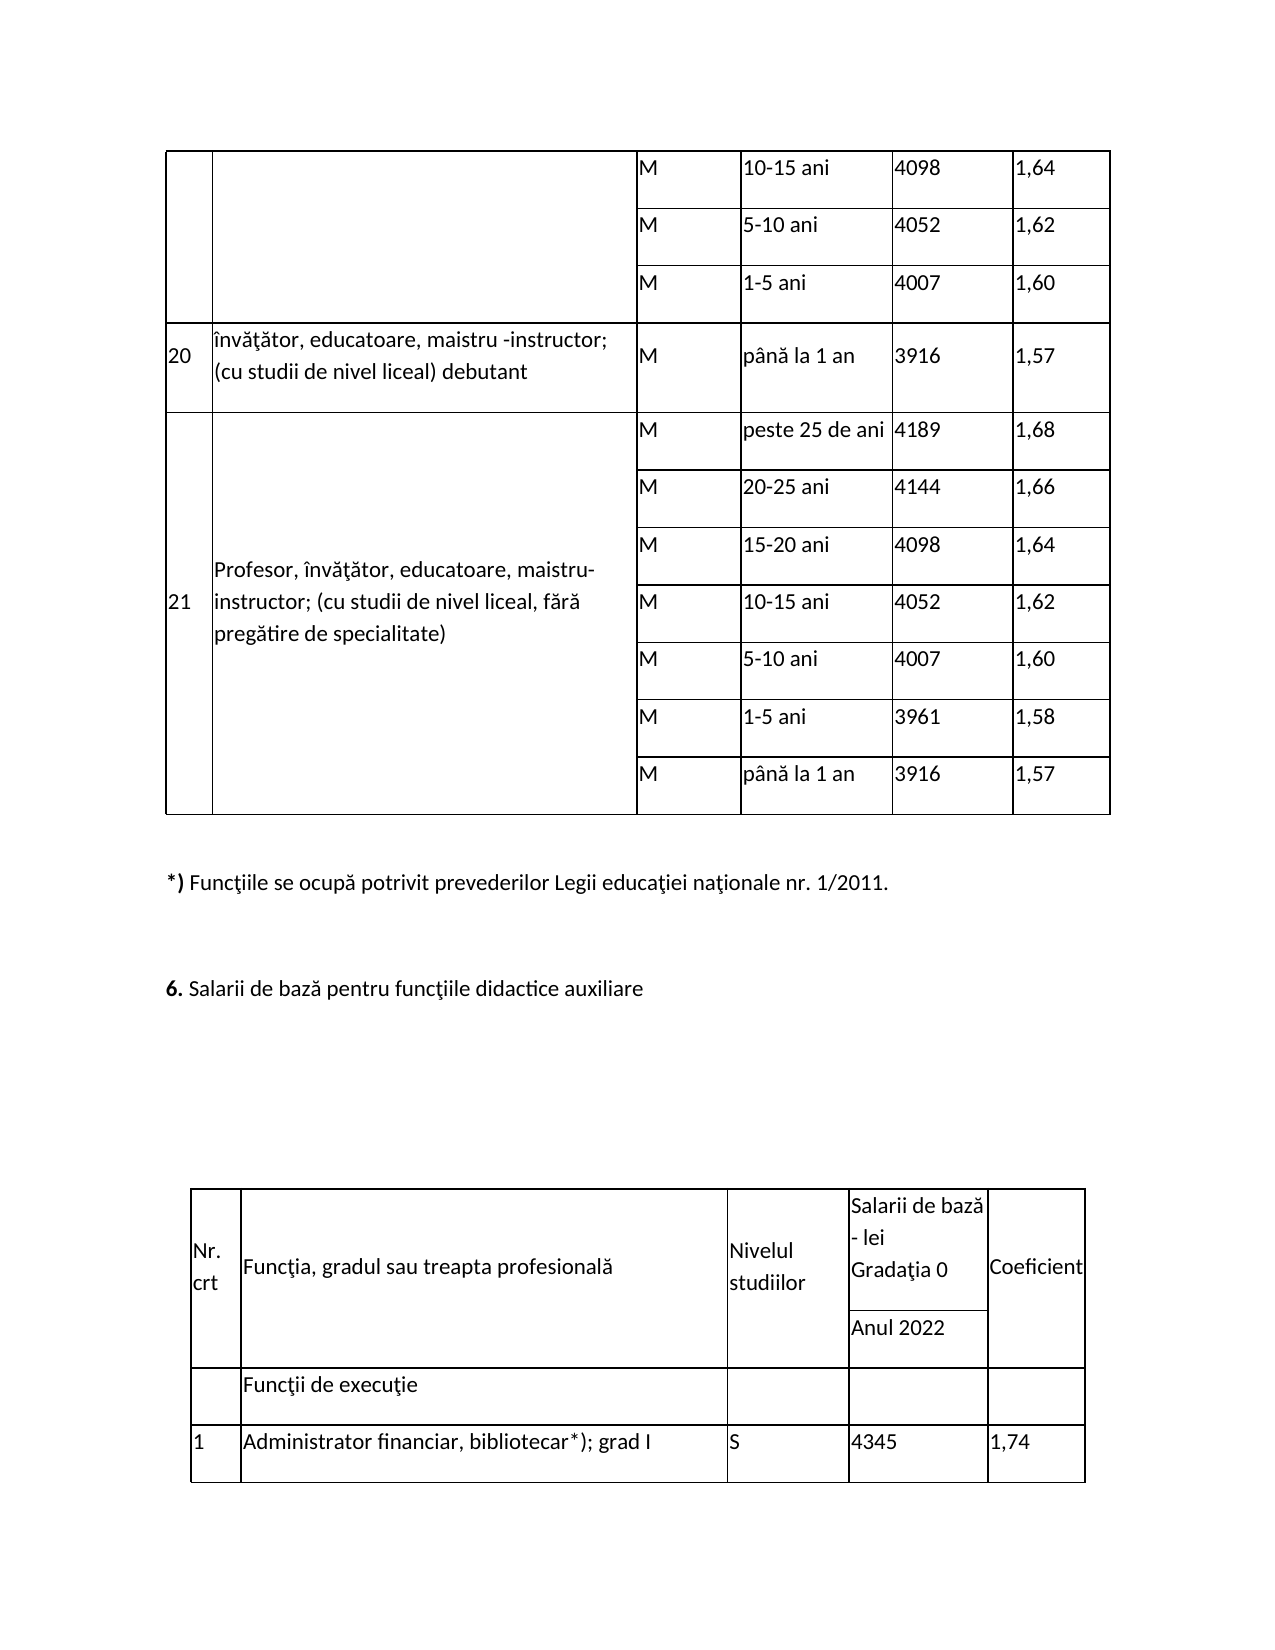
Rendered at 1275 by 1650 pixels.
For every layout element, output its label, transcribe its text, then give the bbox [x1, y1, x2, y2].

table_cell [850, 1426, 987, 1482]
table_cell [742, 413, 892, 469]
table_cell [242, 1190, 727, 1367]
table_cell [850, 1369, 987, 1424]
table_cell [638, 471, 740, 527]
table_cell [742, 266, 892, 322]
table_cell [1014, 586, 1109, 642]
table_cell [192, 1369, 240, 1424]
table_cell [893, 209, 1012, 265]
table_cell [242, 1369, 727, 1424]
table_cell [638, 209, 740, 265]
text *) Funcţiile se ocupă potrivit prevederilor Legii educaţiei naţionale nr. 1/2011. [150, 868, 1125, 896]
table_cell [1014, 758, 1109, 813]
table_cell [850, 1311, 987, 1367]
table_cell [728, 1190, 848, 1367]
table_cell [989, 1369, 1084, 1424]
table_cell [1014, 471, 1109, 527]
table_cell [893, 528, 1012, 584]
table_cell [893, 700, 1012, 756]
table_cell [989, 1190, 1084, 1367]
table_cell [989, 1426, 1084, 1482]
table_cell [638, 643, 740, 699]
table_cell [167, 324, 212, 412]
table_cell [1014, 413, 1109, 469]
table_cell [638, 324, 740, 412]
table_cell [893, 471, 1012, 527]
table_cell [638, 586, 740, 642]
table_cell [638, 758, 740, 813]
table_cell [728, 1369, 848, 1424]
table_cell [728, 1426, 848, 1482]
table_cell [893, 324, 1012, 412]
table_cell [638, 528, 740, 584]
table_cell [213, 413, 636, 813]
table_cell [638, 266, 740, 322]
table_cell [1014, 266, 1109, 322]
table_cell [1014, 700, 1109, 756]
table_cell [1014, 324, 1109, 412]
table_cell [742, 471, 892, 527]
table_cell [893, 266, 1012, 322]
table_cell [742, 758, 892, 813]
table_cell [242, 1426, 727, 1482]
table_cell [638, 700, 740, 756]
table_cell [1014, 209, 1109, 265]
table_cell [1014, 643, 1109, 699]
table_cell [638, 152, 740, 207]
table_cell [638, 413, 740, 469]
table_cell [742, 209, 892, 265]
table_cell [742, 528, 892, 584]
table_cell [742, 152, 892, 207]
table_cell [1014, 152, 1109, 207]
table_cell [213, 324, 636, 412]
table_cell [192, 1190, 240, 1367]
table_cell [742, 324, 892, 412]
text 6. Salarii de bază pentru funcţiile didactice auxiliare [150, 974, 1125, 1002]
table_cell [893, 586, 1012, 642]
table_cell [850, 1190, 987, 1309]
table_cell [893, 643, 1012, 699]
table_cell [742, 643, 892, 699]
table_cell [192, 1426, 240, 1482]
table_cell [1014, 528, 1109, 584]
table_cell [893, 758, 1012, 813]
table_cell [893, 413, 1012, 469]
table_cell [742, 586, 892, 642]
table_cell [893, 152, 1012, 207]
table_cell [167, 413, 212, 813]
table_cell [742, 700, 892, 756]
